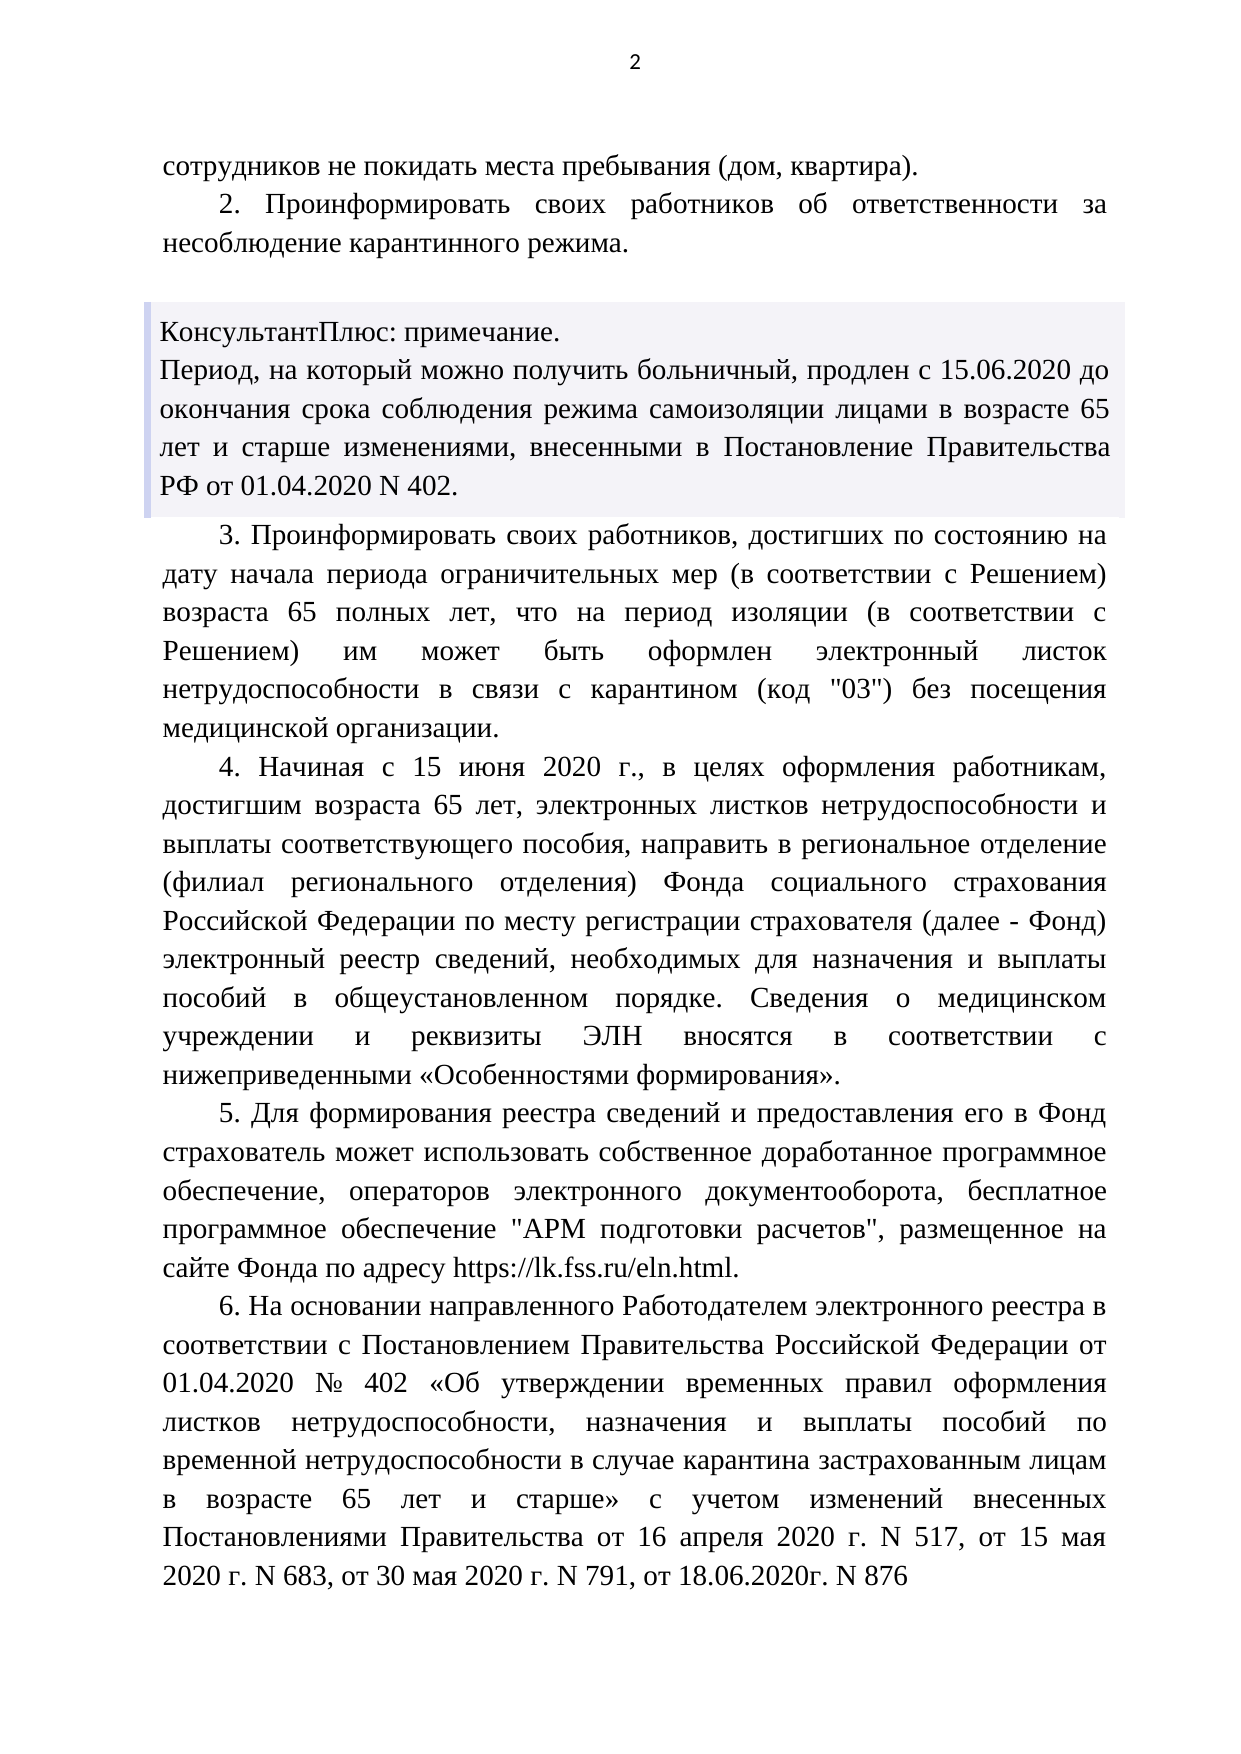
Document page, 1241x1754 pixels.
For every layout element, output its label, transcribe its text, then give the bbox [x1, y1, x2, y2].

text 5. Для формирования реестра сведений и предоставления его в Фонд страхователь может использовать собственное доработанное программное обеспечение, операторов электронного документооборота, бесплатное программное обеспечение "АРМ подготовки расчетов", размещенное на сайте Фонда по адресу https://lk.fss.ru/eln.html. [162, 1096, 1107, 1283]
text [162, 148, 1107, 181]
text 6. На основании направленного Работодателем электронного реестра в соответствии с Постановлением Правительства Российской Федерации от 01.04.2020 № 402 «Об утверждении временных правил оформления листков нетрудоспособности, назначения и выплаты пособий по временной нетрудоспособности в случае карантина застрахованным лицам в возрасте 65 лет и старше» с учетом изменений внесенных Постановлениями Правительства от 16 апреля 2020 г. N 517, от 15 мая 2020 г. N 683, от 30 мая 2020 г. N 791, от 18.06.2020г. N 876 [162, 1288, 1107, 1592]
text 3. Проинформировать своих работников, достигших по состоянию на дату начала периода ограничительных мер (в соответствии с Решением) возраста 65 полных лет, что на период изоляции (в соответствии с Решением) им может быть оформлен электронный листок нетрудоспособности в связи с карантином (код "03") без посещения медицинской организации. [162, 517, 1107, 744]
table_header КонсультантПлюс: примечание. Период, на который можно получить больничный, продлен с 15.06.2020 до окончания срока соблюдения режима самоизоляции лицами в возрасте 65 лет и старше изменениями, внесенными в Постановление Правительства РФ от 01.04.2020 N 402. [151, 302, 1119, 517]
text 2. Проинформировать своих работников об ответственности за несоблюдение карантинного режима. [162, 186, 1107, 258]
text 4. Начиная с 15 июня 2020 г., в целях оформления работникам, достигшим возраста 65 лет, электронных листков нетрудоспособности и выплаты соответствующего пособия, направить в региональное отделение (филиал регионального отделения) Фонда социального страхования Российской Федерации по месту регистрации страхователя (далее - Фонд) электронный реестр сведений, необходимых для назначения и выплаты пособий в общеустановленном порядке. Сведения о медицинском учреждении и реквизиты ЭЛН вносятся в соответствии с нижеприведенными «Особенностями формирования». [162, 749, 1107, 1091]
